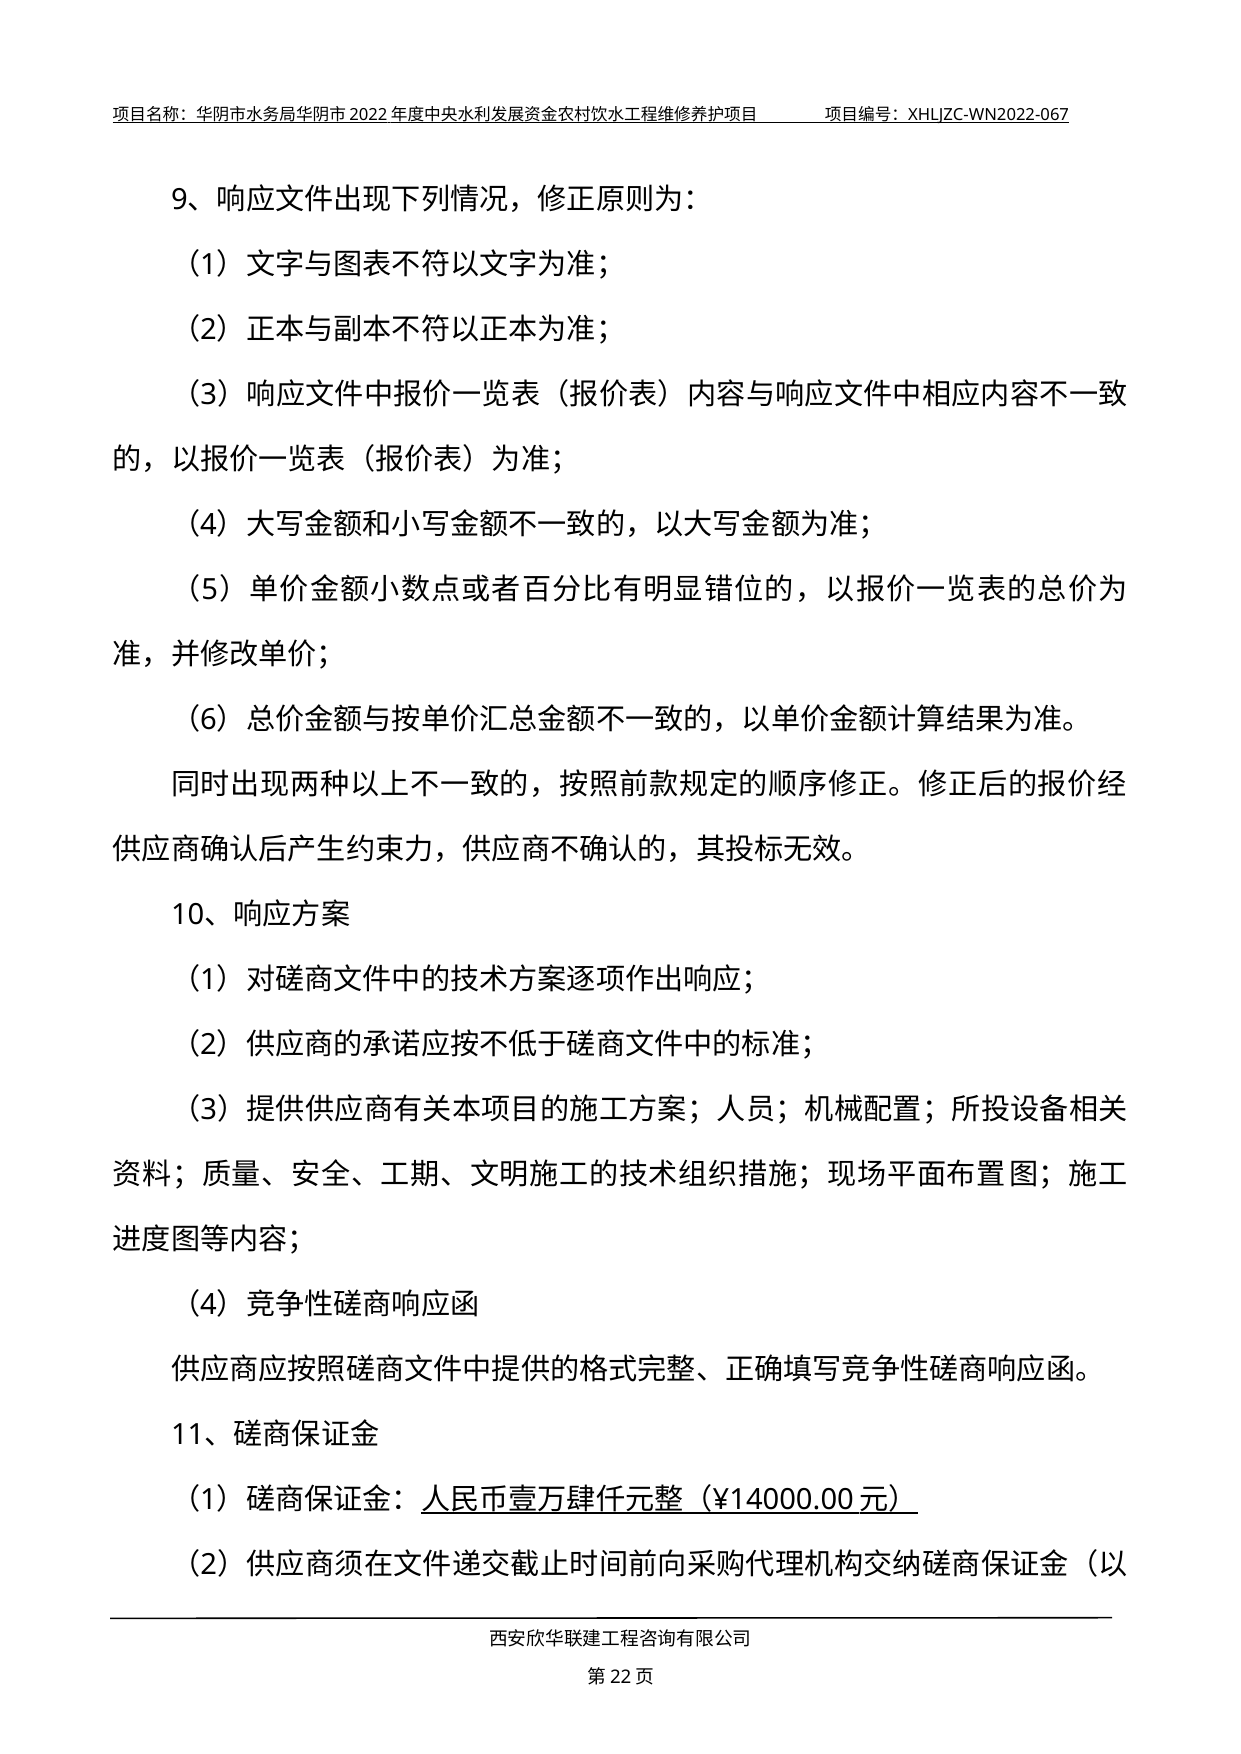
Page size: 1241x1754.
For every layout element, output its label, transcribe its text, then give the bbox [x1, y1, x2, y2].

text （4）竞争性磋商响应函 [112, 1269, 1128, 1334]
text （3）提供供应商有关本项目的施工方案；人员；机械配置；所投设备相关资料；质量、安全、工期、文明施工的技术组织措施；现场平面布置图；施工进度图等内容； [112, 1074, 1128, 1269]
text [112, 1529, 1128, 1594]
list （4）大写金额和小写金额不一致的，以大写金额为准； [112, 489, 1128, 554]
list （1）文字与图表不符以文字为准； [112, 229, 1128, 294]
text （1）磋商保证金：人民币壹万肆仟元整（¥14000.00元） [112, 1464, 1128, 1529]
list （5）单价金额小数点或者百分比有明显错位的，以报价一览表的总价为准，并修改单价； [112, 554, 1128, 684]
text （1）对磋商文件中的技术方案逐项作出响应； [112, 944, 1128, 1009]
list 同时出现两种以上不一致的，按照前款规定的顺序修正。修正后的报价经供应商确认后产生约束力，供应商不确认的，其投标无效。 [112, 749, 1128, 879]
text （2）供应商的承诺应按不低于磋商文件中的标准； [112, 1009, 1128, 1074]
text 10、响应方案 [112, 879, 1128, 944]
text 供应商应按照磋商文件中提供的格式完整、正确填写竞争性磋商响应函。 [112, 1334, 1128, 1399]
list （3）响应文件中报价一览表（报价表）内容与响应文件中相应内容不一致的，以报价一览表（报价表）为准； [112, 359, 1128, 489]
list （2）正本与副本不符以正本为准； [112, 294, 1128, 359]
text 11、磋商保证金 [112, 1399, 1128, 1464]
list （6）总价金额与按单价汇总金额不一致的，以单价金额计算结果为准。 [112, 684, 1128, 749]
text 9、响应文件出现下列情况，修正原则为： [112, 164, 1128, 229]
